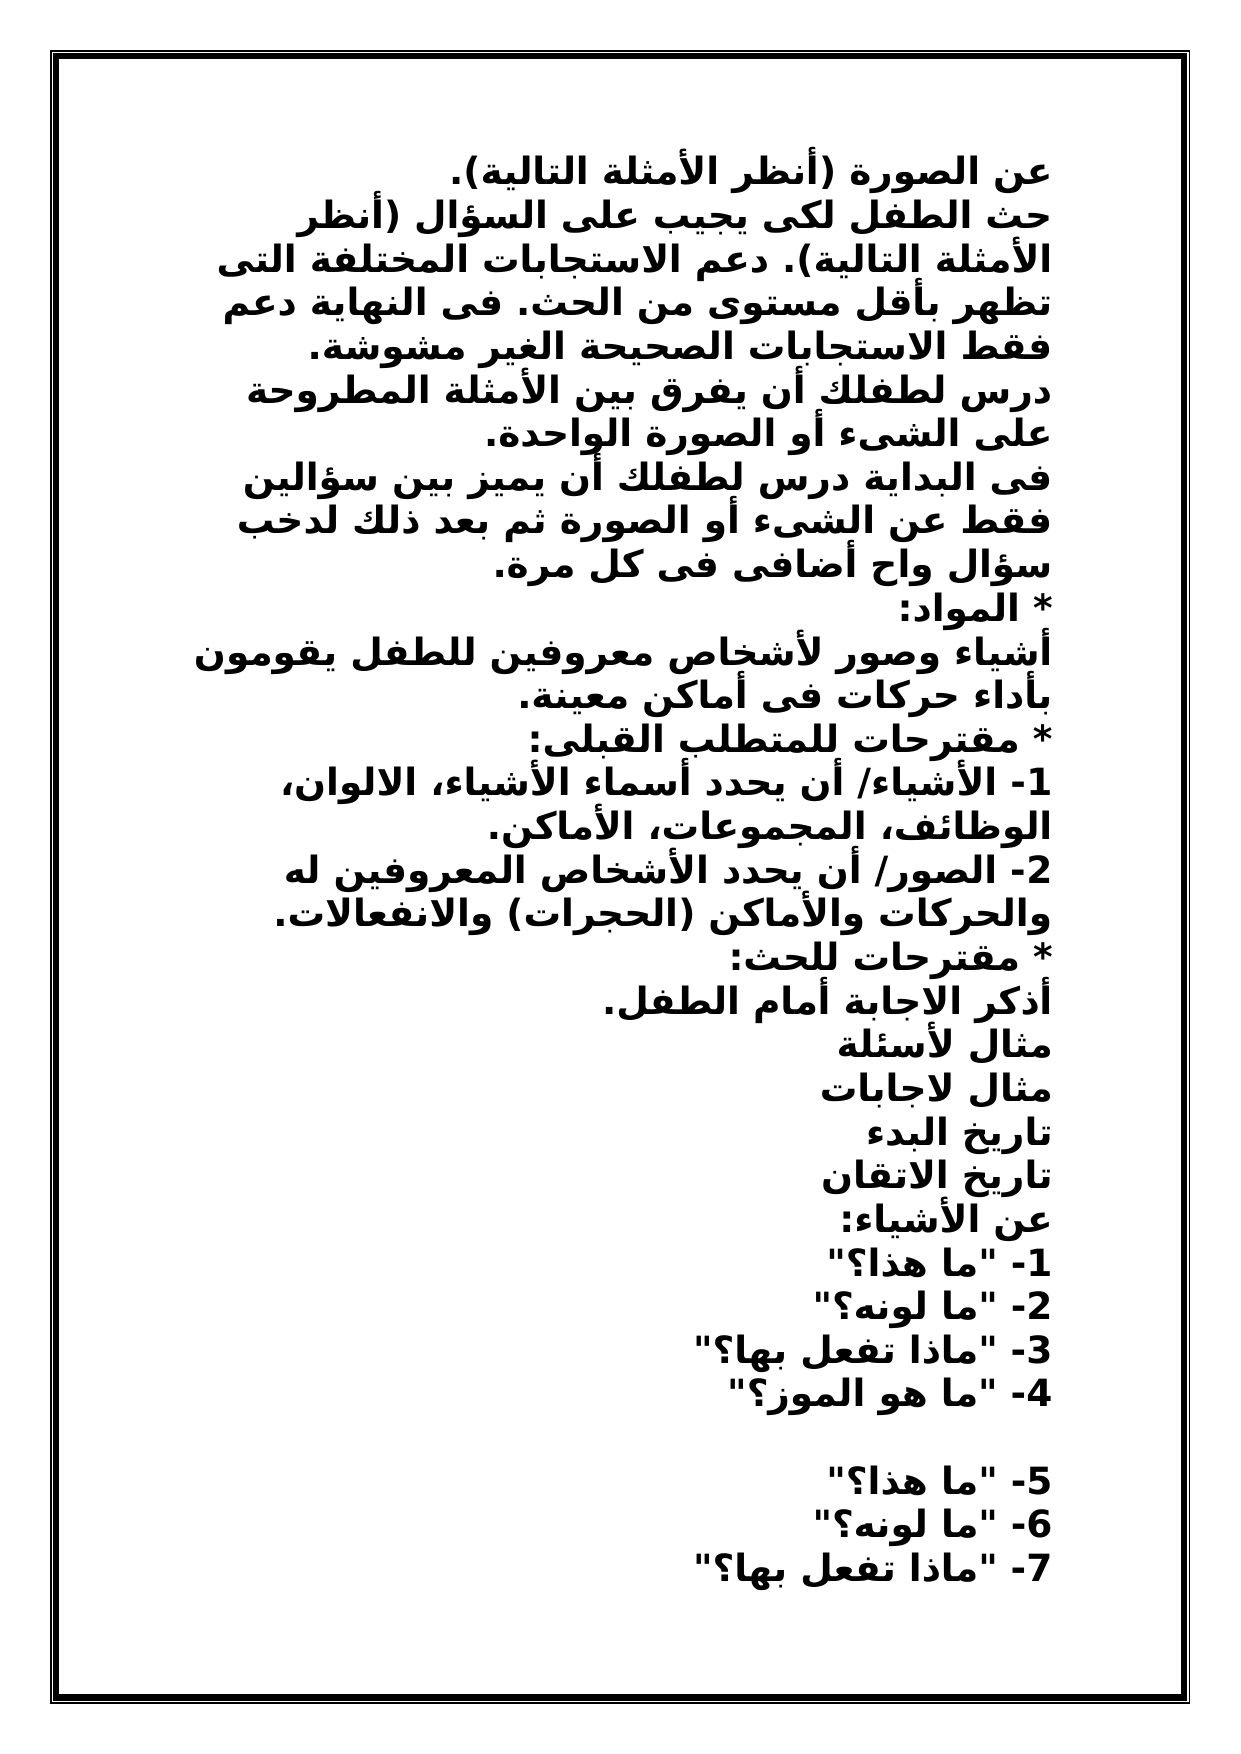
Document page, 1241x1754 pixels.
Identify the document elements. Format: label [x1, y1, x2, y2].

text [187, 1023, 1053, 1590]
text [187, 150, 1053, 1023]
